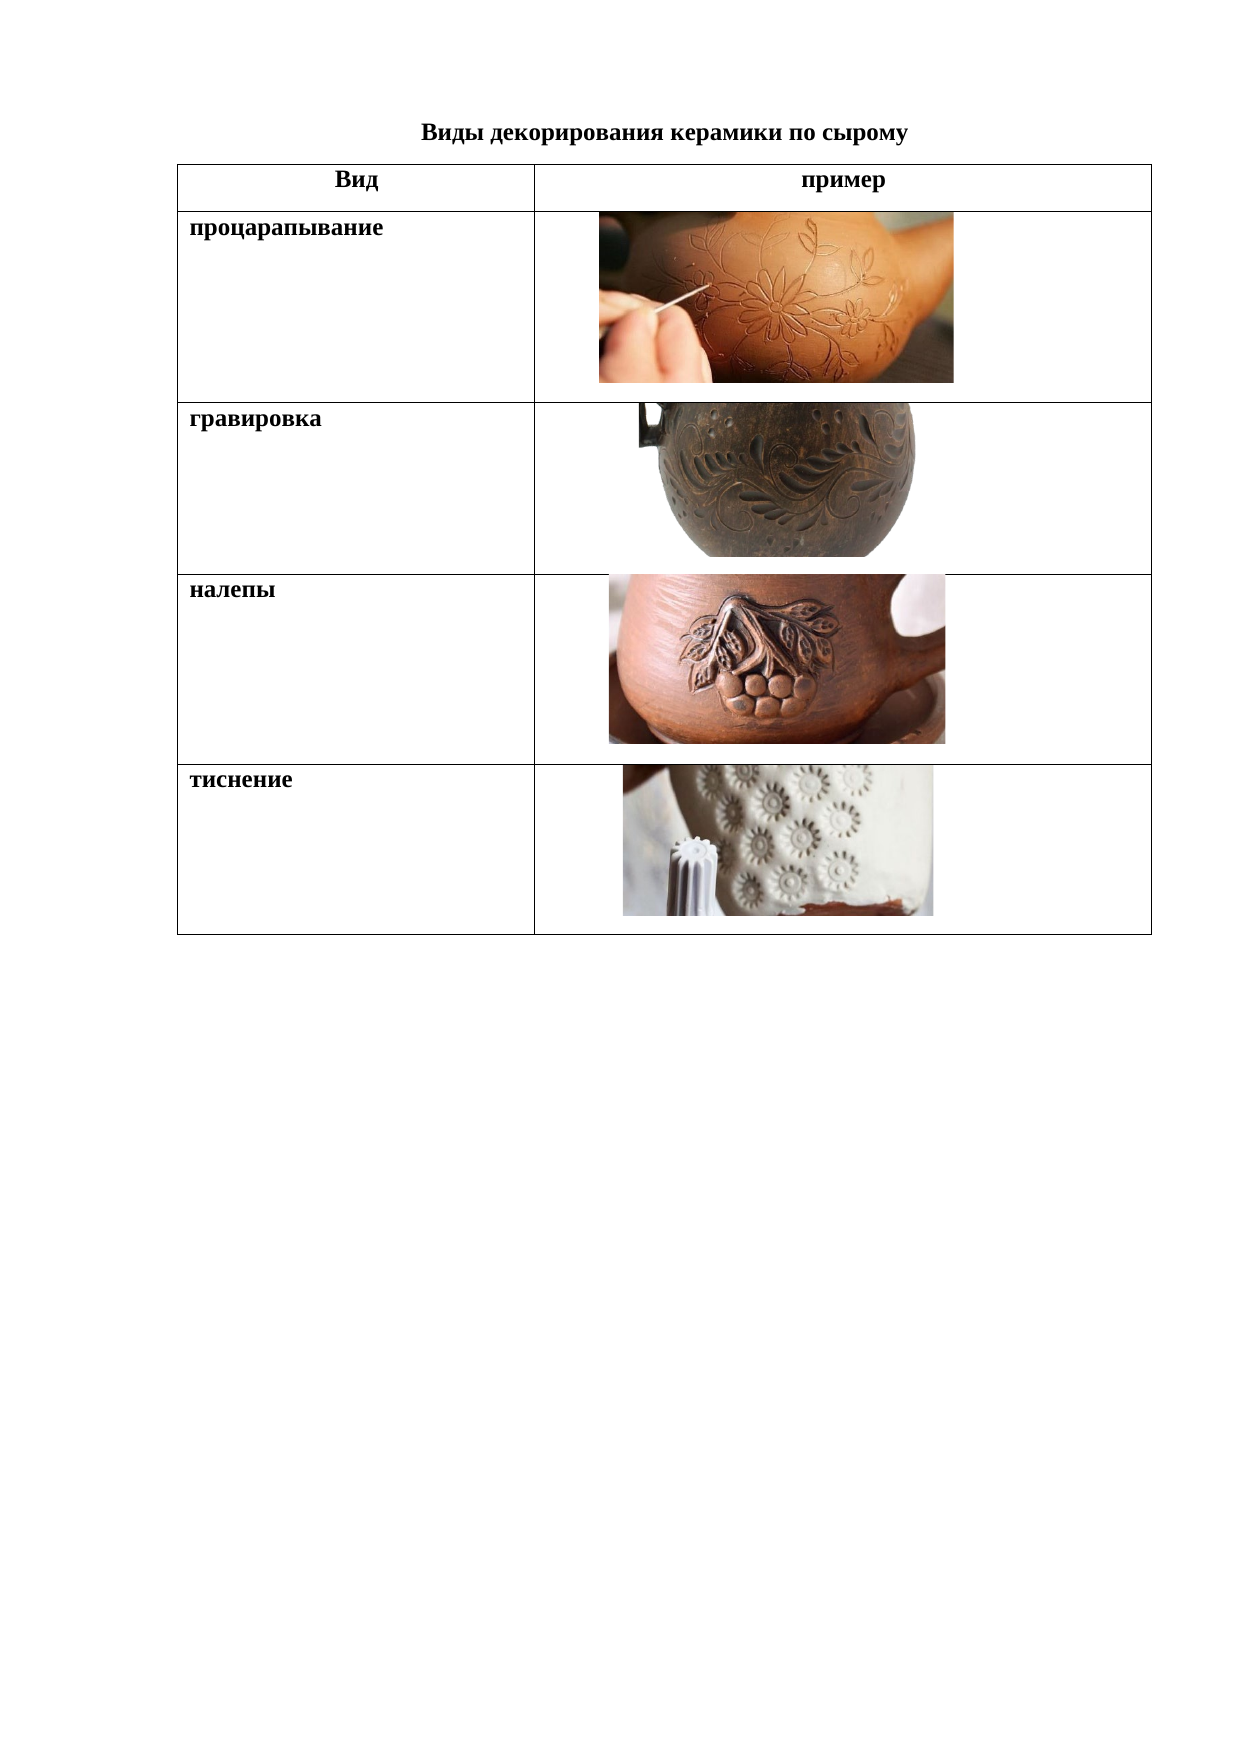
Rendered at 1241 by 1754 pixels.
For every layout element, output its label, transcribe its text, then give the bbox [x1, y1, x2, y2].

table_header Вид [178, 165, 534, 211]
table_cell [535, 212, 1151, 402]
table_cell гравировка [178, 403, 534, 574]
table_cell налепы [178, 575, 534, 764]
picture [638, 403, 919, 557]
table_cell тиснение [178, 765, 534, 933]
table_cell [535, 765, 1151, 933]
picture [622, 765, 934, 916]
table_header пример [535, 165, 1151, 211]
table_cell [535, 403, 1151, 574]
table_cell [535, 575, 1151, 764]
picture [599, 212, 954, 383]
text Виды декорирования керамики по сырому [294, 117, 1034, 145]
picture [608, 574, 946, 744]
table_cell процарапывание [178, 212, 534, 402]
